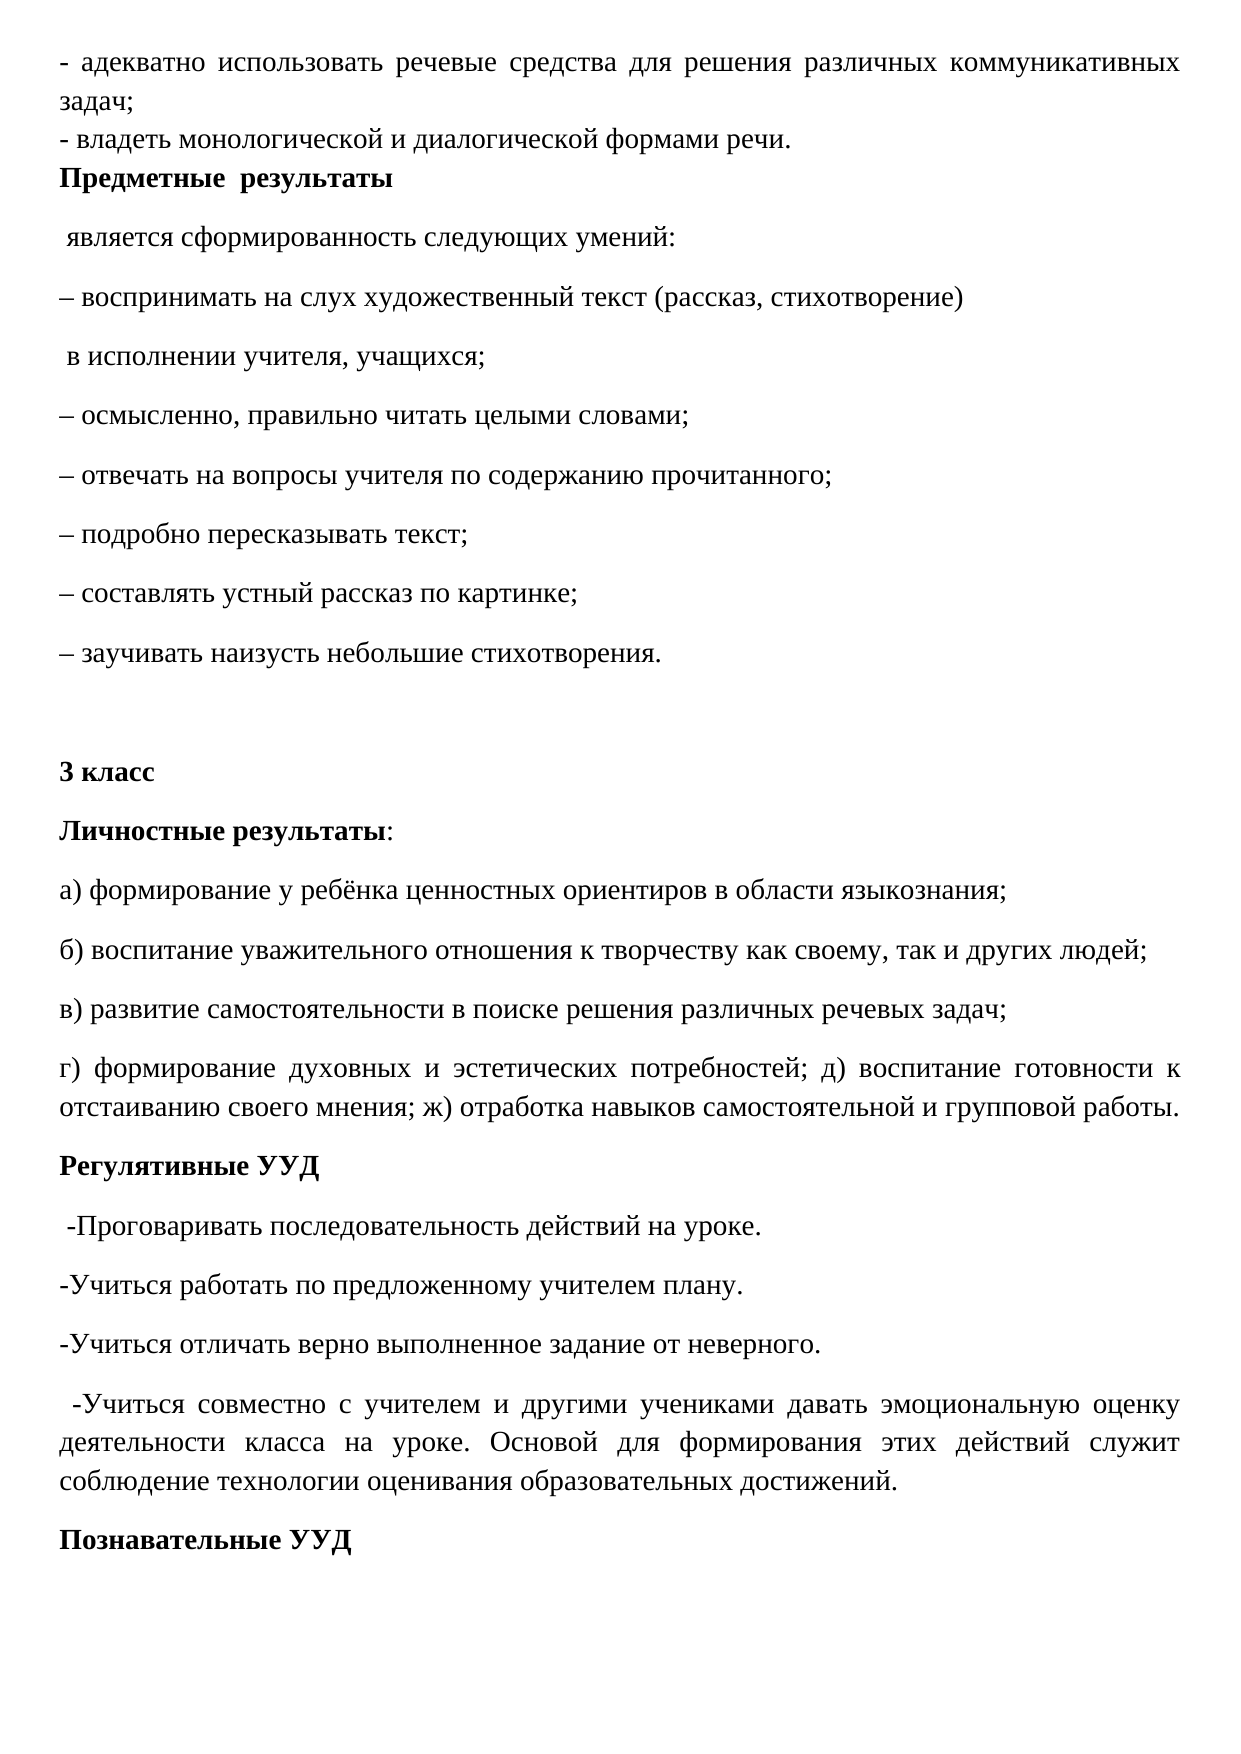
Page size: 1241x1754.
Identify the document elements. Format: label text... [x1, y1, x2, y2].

text в исполнении учителя, учащихся; [59, 338, 1181, 372]
text является сформированность следующих умений: [59, 219, 1181, 253]
text - адекватно использовать речевые средства для решения различных коммуникативных задач; [59, 44, 1181, 116]
text Регулятивные УУД [59, 1148, 1181, 1182]
text в) развитие самостоятельности в поиске решения различных речевых задач; [59, 991, 1181, 1025]
text - владеть монологической и диалогической формами речи. [59, 121, 1181, 155]
text б) воспитание уважительного отношения к творчеству как своему, так и других людей; [59, 932, 1181, 965]
text Предметные результаты [59, 160, 1181, 193]
text -Учиться отличать верно выполненное задание от неверного. [59, 1327, 1181, 1360]
text -Учиться совместно с учителем и другими учениками давать эмоциональную оценку деятельности класса на уроке. Основой для формирования этих действий служит соблюдение технологии оценивания образовательных достижений. [59, 1386, 1181, 1497]
text -Учиться работать по предложенному учителем плану. [59, 1267, 1181, 1301]
text 3 класс [59, 754, 1181, 787]
text – составлять устный рассказ по картинке; [59, 576, 1181, 609]
text – заучивать наизусть небольшие стихотворения. [59, 635, 1181, 668]
text – воспринимать на слух художественный текст (рассказ, стихотворение) [59, 279, 1181, 312]
text г) формирование духовных и эстетических потребностей; д) воспитание готовности к отстаиванию своего мнения; ж) отработка навыков самостоятельной и групповой работы. [59, 1051, 1181, 1123]
text -Проговаривать последовательность действий на уроке. [59, 1208, 1181, 1241]
text а) формирование у ребёнка ценностных ориентиров в области языкознания; [59, 872, 1181, 906]
text Познавательные УУД [59, 1522, 1181, 1556]
text Личностные результаты: [59, 813, 1181, 847]
text – осмысленно, правильно читать целыми словами; [59, 397, 1181, 431]
text – подробно пересказывать текст; [59, 516, 1181, 550]
text – отвечать на вопросы учителя по содержанию прочитанного; [59, 457, 1181, 490]
